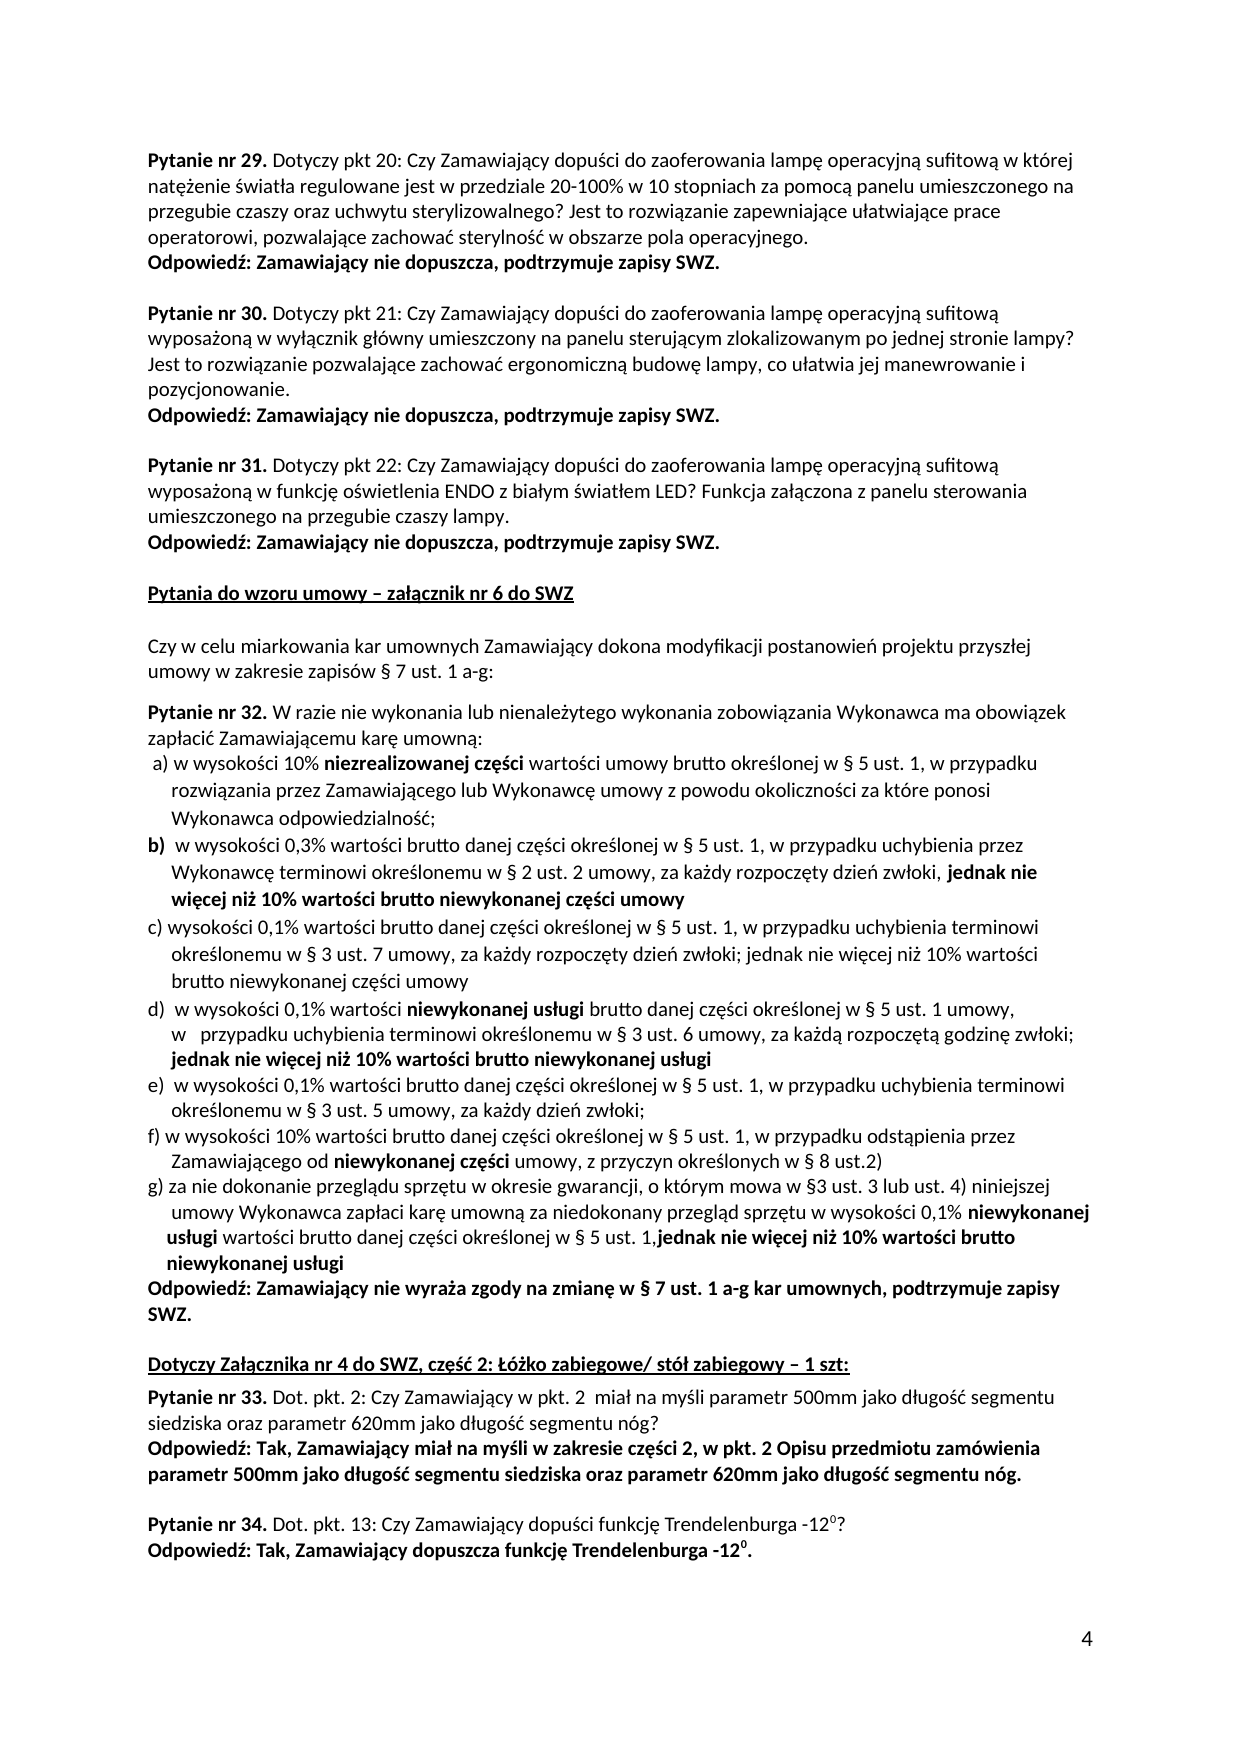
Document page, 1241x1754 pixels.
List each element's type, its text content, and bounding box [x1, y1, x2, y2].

text Odpowiedź: Zamawiający nie dopuszcza, podtrzymuje zapisy SWZ. [148, 402, 1093, 427]
text więcej niż 10% wartości brutto niewykonanej części umowy [148, 887, 1093, 912]
text umowy Wykonawca zapłaci karę umowną za niedokonany przegląd sprzętu w wysokości 0,1% niewykonanej [148, 1199, 1093, 1224]
text Czy w celu miarkowania kar umownych Zamawiający dokona modyfikacji postanowień projektu przyszłej umowy w zakresie zapisów § 7 ust. 1 a-g: [148, 633, 1093, 684]
text Odpowiedź: Zamawiający nie dopuszcza, podtrzymuje zapisy SWZ. [148, 529, 1093, 554]
text niewykonanej usługi [148, 1250, 1093, 1275]
text e) w wysokości 0,1% wartości brutto danej części określonej w § 5 ust. 1, w przypadku uchybienia terminowi [148, 1072, 1093, 1097]
text w przypadku uchybienia terminowi określonemu w § 3 ust. 6 umowy, za każdą rozpoczętą godzinę zwłoki; [148, 1021, 1093, 1047]
text g) za nie dokonanie przeglądu sprzętu w okresie gwarancji, o którym mowa w §3 ust. 3 lub ust. 4) niniejszej [148, 1174, 1093, 1199]
text f) w wysokości 10% wartości brutto danej części określonej w § 5 ust. 1, w przypadku odstąpienia przez [148, 1123, 1093, 1148]
text c) wysokości 0,1% wartości brutto danej części określonej w § 5 ust. 1, w przypadku uchybienia terminowi [148, 914, 1093, 939]
text Wykonawcę terminowi określonemu w § 2 ust. 2 umowy, za każdy rozpoczęty dzień zwłoki, jednak nie [148, 859, 1093, 885]
text określonemu w § 3 ust. 7 umowy, za każdy rozpoczęty dzień zwłoki; jednak nie więcej niż 10% wartości [148, 941, 1093, 967]
text określonemu w § 3 ust. 5 umowy, za każdy dzień zwłoki; [148, 1097, 1093, 1123]
text Odpowiedź: Tak, Zamawiający miał na myśli w zakresie części 2, w pkt. 2 Opisu przedmiotu zamówienia parametr 500mm jako długość segmentu siedziska oraz parametr 620mm jako długość segmentu nóg. [148, 1435, 1093, 1486]
text Odpowiedź: Tak, Zamawiający dopuszcza funkcję Trendelenburga -120. [148, 1537, 1093, 1562]
text Pytanie nr 33. Dot. pkt. 2: Czy Zamawiający w pkt. 2 miał na myśli parametr 500mm jako długość segmentu siedziska oraz parametr 620mm jako długość segmentu nóg? [148, 1384, 1093, 1435]
text Pytanie nr 30. Dotyczy pkt 21: Czy Zamawiający dopuści do zaoferowania lampę operacyjną sufitową wyposażoną w wyłącznik główny umieszczony na panelu sterującym zlokalizowanym po jednej stronie lampy? Jest to rozwiązanie pozwalające zachować ergonomiczną budowę lampy, co ułatwia jej manewrowanie i pozycjonowanie. [290, 300, 1093, 402]
text d) w wysokości 0,1% wartości niewykonanej usługi brutto danej części określonej w § 5 ust. 1 umowy, [148, 996, 1093, 1021]
text Odpowiedź: Zamawiający nie dopuszcza, podtrzymuje zapisy SWZ. [148, 249, 1093, 275]
text rozwiązania przez Zamawiającego lub Wykonawcę umowy z powodu okoliczności za które ponosi [148, 777, 1093, 803]
text Pytanie nr 31. Dotyczy pkt 22: Czy Zamawiający dopuści do zaoferowania lampę operacyjną sufitową wyposażoną w funkcję oświetlenia ENDO z białym światłem LED? Funkcja załączona z panelu sterowania umieszczonego na przegubie czaszy lampy. [148, 427, 1093, 529]
text Odpowiedź: Zamawiający nie wyraża zgody na zmianę w § 7 ust. 1 a-g kar umownych, podtrzymuje zapisy SWZ. [148, 1275, 1093, 1326]
text Pytanie nr 34. Dot. pkt. 13: Czy Zamawiający dopuści funkcję Trendelenburga -120? [148, 1512, 1093, 1537]
text a) w wysokości 10% niezrealizowanej części wartości umowy brutto określonej w § 5 ust. 1, w przypadku [148, 750, 1093, 776]
text brutto niewykonanej części umowy [148, 968, 1093, 994]
text Wykonawca odpowiedzialność; [148, 805, 1093, 830]
text Pytanie nr 29. Dotyczy pkt 20: Czy Zamawiający dopuści do zaoferowania lampę operacyjną sufitową w której natężenie światła regulowane jest w przedziale 20-100% w 10 stopniach za pomocą panelu umieszczonego na przegubie czaszy oraz uchwytu sterylizowalnego? Jest to rozwiązanie zapewniające ułatwiające prace operatorowi, pozwalające zachować sterylność w obszarze pola operacyjnego. [148, 148, 1093, 249]
text b) w wysokości 0,3% wartości brutto danej części określonej w § 5 ust. 1, w przypadku uchybienia przez [148, 832, 1093, 857]
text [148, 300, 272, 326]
text Dotyczy Załącznika nr 4 do SWZ, część 2: Łóżko zabiegowe/ stół zabiegowy – 1 szt: [148, 1352, 1093, 1377]
text Zamawiającego od niewykonanej części umowy, z przyczyn określonych w § 8 ust.2) [148, 1148, 1093, 1174]
text Pytanie nr 32. W razie nie wykonania lub nienależytego wykonania zobowiązania Wykonawca ma obowiązek zapłacić Zamawiającemu karę umowną: [148, 699, 1093, 750]
text Pytania do wzoru umowy – załącznik nr 6 do SWZ [148, 580, 1093, 605]
text usługi wartości brutto danej części określonej w § 5 ust. 1,jednak nie więcej niż 10% wartości brutto [148, 1224, 1093, 1250]
text jednak nie więcej niż 10% wartości brutto niewykonanej usługi [148, 1047, 1093, 1072]
